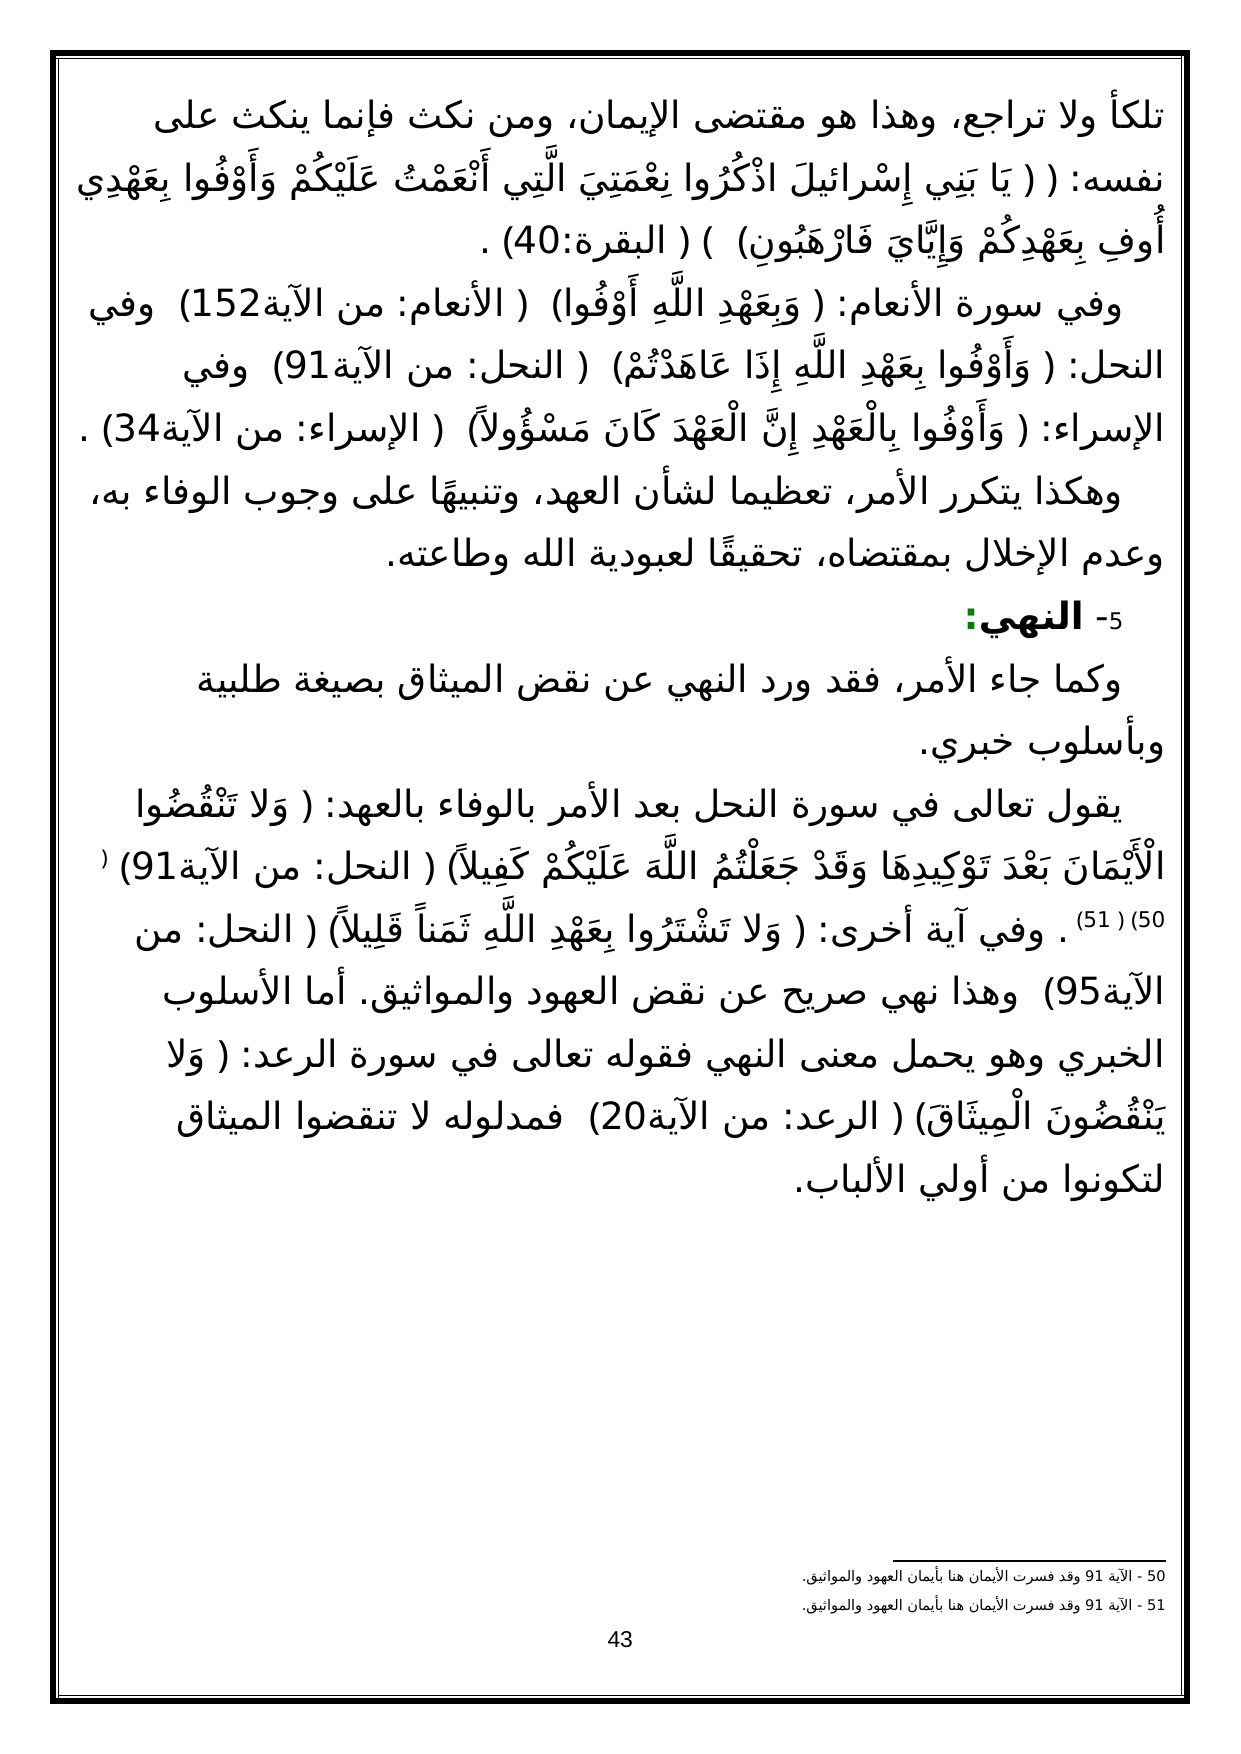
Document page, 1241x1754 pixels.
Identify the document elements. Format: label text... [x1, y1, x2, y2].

text 5- النهي: [75, 576, 1165, 638]
text وهكذا يتكرر الأمر، تعظيما لشأن العهد، وتنبيهًا على وجوب الوفاء به، وعدم الإخلال بمقتضاه، تحقيقًا لعبودية الله وطاعته. [75, 450, 1165, 575]
text يقول تعالى في سورة النحل بعد الأمر بالوفاء بالعهد: ﴿ وَلا تَنْقُضُوا الْأَيْمَانَ بَعْدَ تَوْكِيدِهَا وَقَدْ جَعَلْتُمُ اللَّهَ عَلَيْكُمْ كَفِيلاً﴾ ﴿ النحل: من الآية91﴾ ﴿ ﴾ ﴿ ﴾ . وفي آية أخرى: ﴿ وَلا تَشْتَرُوا بِعَهْدِ اللَّهِ ثَمَناً قَلِيلاً﴾ ﴿ النحل: من الآية95﴾ وهذا نهي صريح عن نقض العهود والمواثيق. أما الأسلوب الخبري وهو يحمل معنى النهي فقوله تعالى في سورة الرعد: ﴿ وَلا يَنْقُضُونَ الْمِيثَاقَ﴾ ﴿ الرعد: من الآية20﴾ فمدلوله لا تنقضوا الميثاق لتكونوا من أولي الألباب. [75, 763, 1165, 1201]
text وفي سورة الأنعام: ﴿ وَبِعَهْدِ اللَّهِ أَوْفُوا﴾ ﴿ الأنعام: من الآية152﴾ وفي النحل: ﴿ وَأَوْفُوا بِعَهْدِ اللَّهِ إِذَا عَاهَدْتُمْ﴾ ﴿ النحل: من الآية91﴾ وفي الإسراء: ﴿ وَأَوْفُوا بِالْعَهْدِ إِنَّ الْعَهْدَ كَانَ مَسْؤُولاً﴾ ﴿ الإسراء: من الآية34﴾ . [75, 263, 1165, 450]
text وكما جاء الأمر، فقد ورد النهي عن نقض الميثاق بصيغة طلبية وبأسلوب خبري. [75, 638, 1165, 763]
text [75, 75, 1165, 262]
